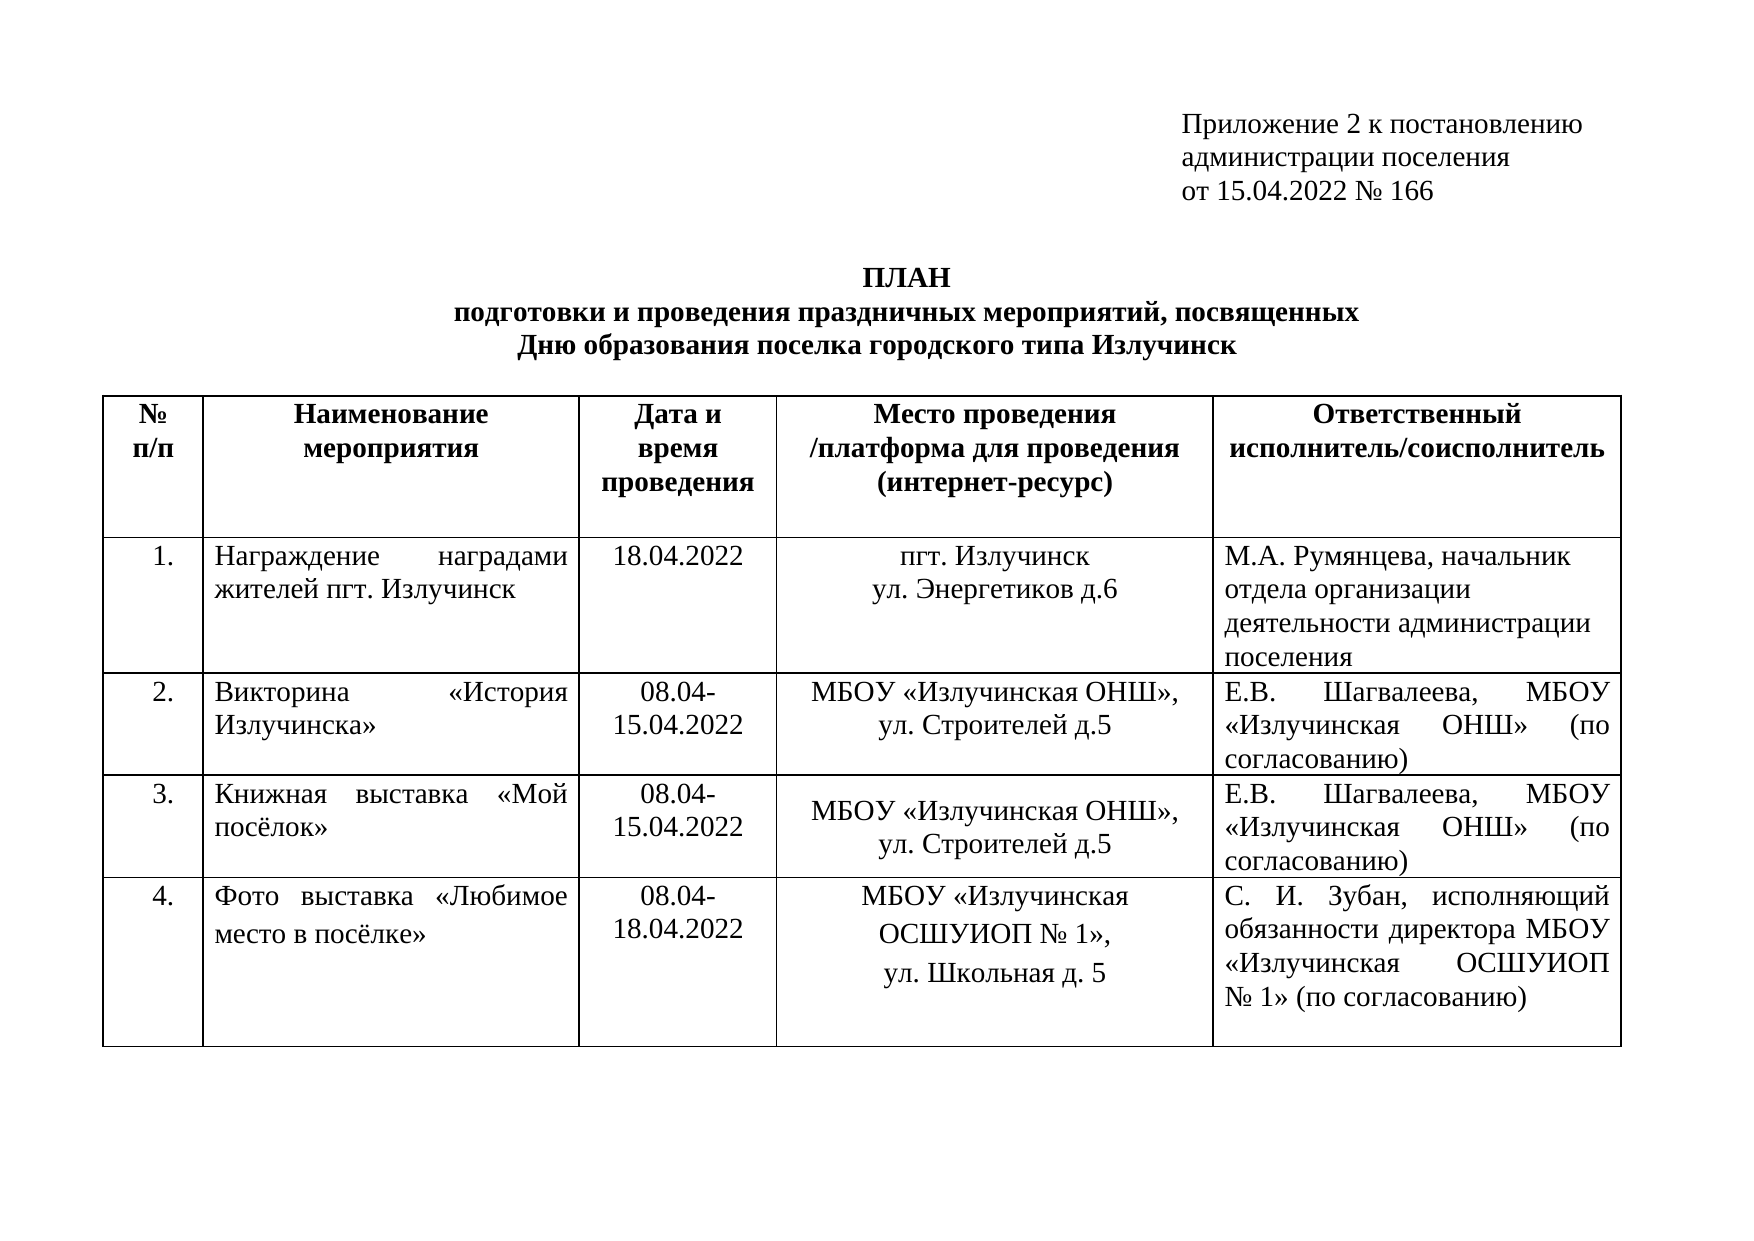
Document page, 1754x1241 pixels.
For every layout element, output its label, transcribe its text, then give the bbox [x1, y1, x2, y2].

table_cell Е.В. Шагвалеева, МБОУ «Излучинская ОНШ» (по согласованию) [1214, 776, 1620, 877]
table_cell 08.04-15.04.2022 [580, 674, 776, 774]
text Дню образования поселка городского типа Излучинск [118, 327, 1636, 361]
table_header Наименование мероприятия [204, 397, 578, 536]
text ПЛАН [118, 260, 1636, 294]
table_header Ответственный исполнитель/соисполнитель [1214, 397, 1620, 536]
table_cell 08.04-18.04.2022 [580, 878, 776, 1046]
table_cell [204, 878, 578, 1046]
table_cell [104, 776, 202, 877]
table_cell Книжная выставка «Мой посёлок» [204, 776, 578, 877]
table_cell 08.04-15.04.2022 [580, 776, 776, 877]
table_cell М.А. Румянцева, начальник отдела организации деятельности администрации поселения [1214, 538, 1620, 672]
table_cell [104, 878, 202, 1046]
text подготовки и проведения праздничных мероприятий, посвященных [118, 294, 1636, 327]
table_cell МБОУ «Излучинская ОНШ», ул. Строителей д.5 [777, 674, 1212, 774]
table_cell [104, 538, 202, 672]
table_header Место проведения /платформа для проведения (интернет-ресурс) [777, 397, 1212, 536]
table_header Дата и время проведения [580, 397, 776, 536]
table_cell пгт. Излучинск ул. Энергетиков д.6 [777, 538, 1212, 672]
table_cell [777, 878, 1212, 1046]
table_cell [1214, 878, 1620, 1046]
table_cell Е.В. Шагвалеева, МБОУ «Излучинская ОНШ» (по согласованию) [1214, 674, 1620, 774]
table_cell Викторина «История Излучинска» [204, 674, 578, 774]
table_cell [104, 674, 202, 774]
table_cell Награждение наградами жителей пгт. Излучинск [204, 538, 578, 672]
table_cell МБОУ «Излучинская ОНШ», ул. Строителей д.5 [777, 776, 1212, 877]
table_header № п/п [104, 397, 202, 536]
table_header Приложение 2 к постановлению администрации поселения от 15.04.2022 № 166 [1170, 106, 1617, 206]
table_cell 18.04.2022 [580, 538, 776, 672]
